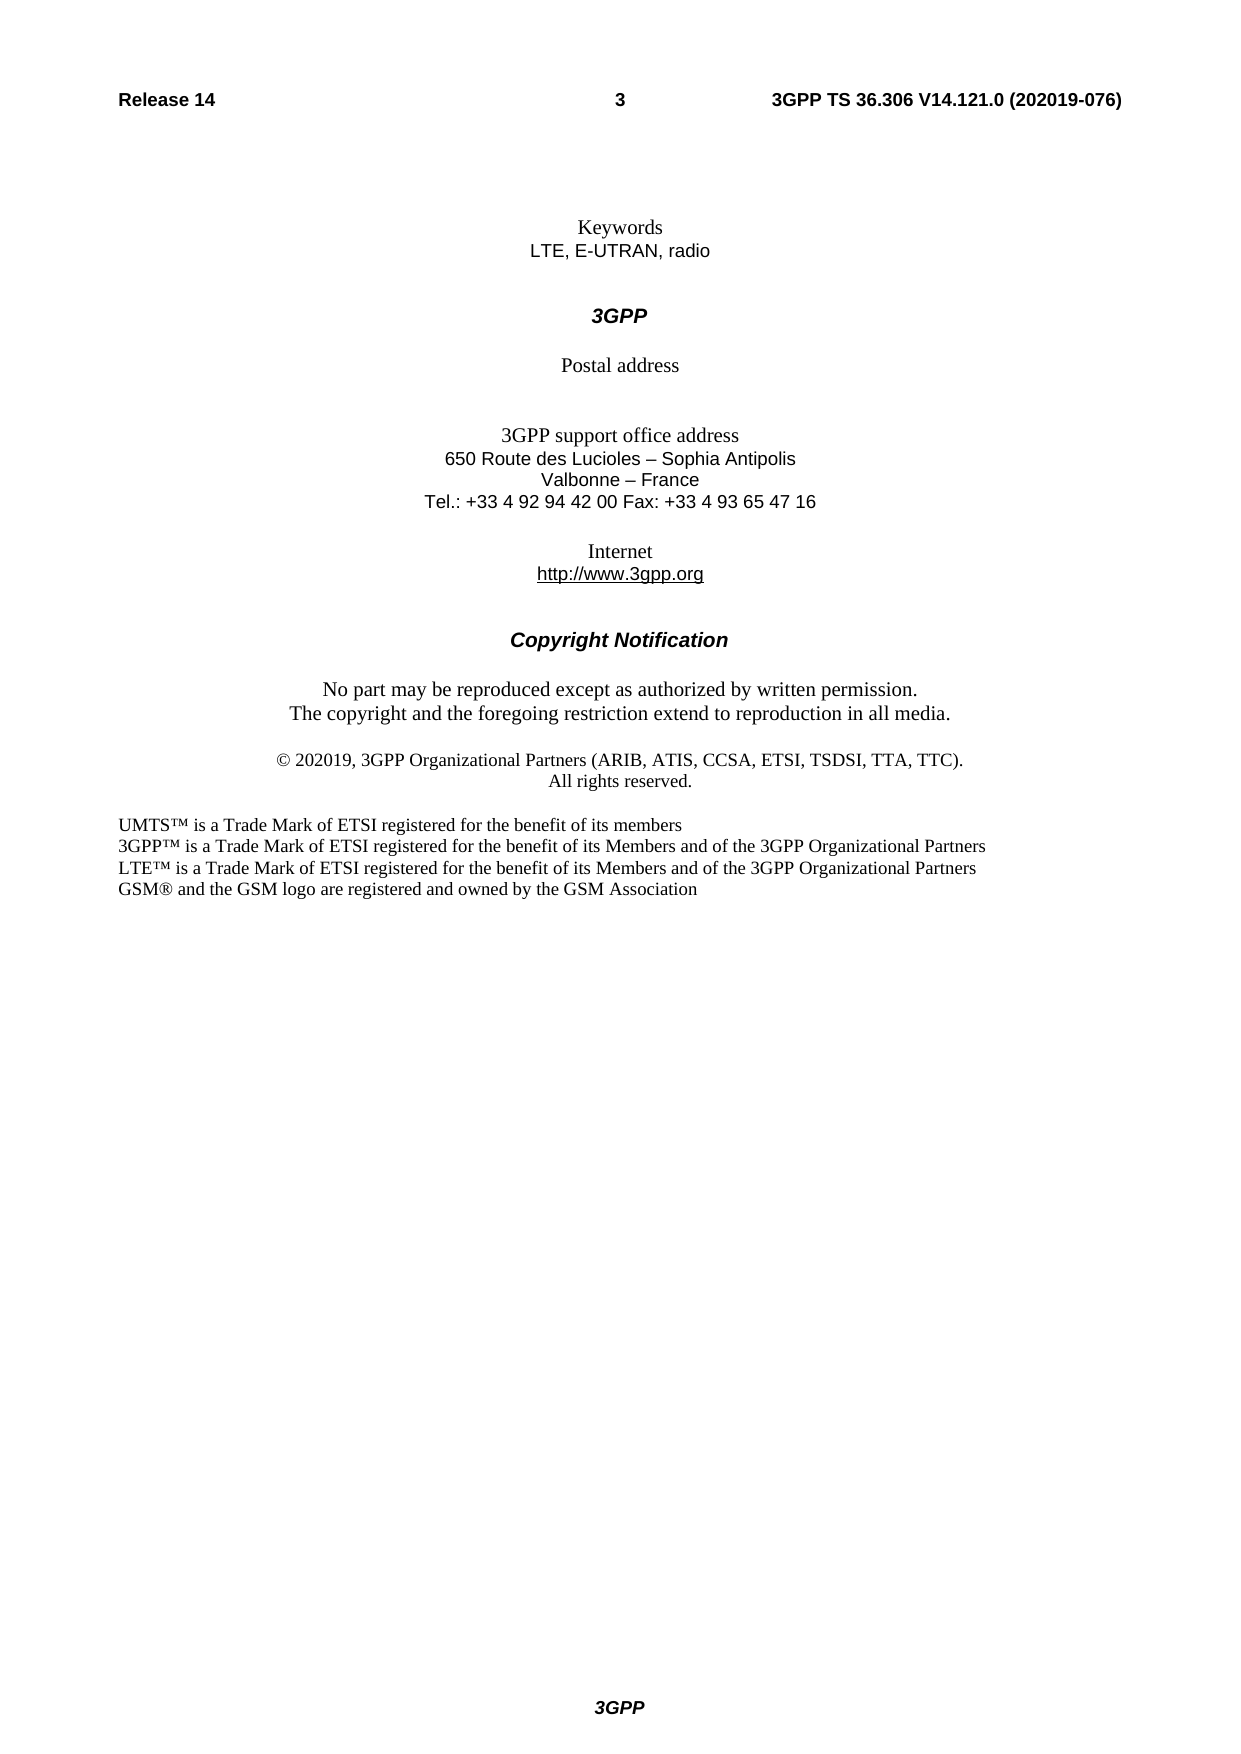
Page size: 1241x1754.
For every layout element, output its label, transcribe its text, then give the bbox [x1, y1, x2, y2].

text LTE™ is a Trade Mark of ETSI registered for the benefit of its Members and of the 3GPP Organizational Partners [118, 857, 1122, 878]
text All rights reserved. [118, 770, 1122, 792]
text Copyright Notification [118, 628, 1122, 652]
text 650 Route des Lucioles – Sophia Antipolis [413, 447, 827, 469]
text GSM® and the GSM logo are registered and owned by the GSM Association [118, 878, 1122, 900]
text Keywords [413, 215, 827, 239]
text LTE, E-UTRAN, radio [413, 239, 827, 261]
text 3GPP™ is a Trade Mark of ETSI registered for the benefit of its Members and of the 3GPP Organizational Partners [118, 835, 1122, 857]
text Postal address [413, 353, 827, 377]
text Internet [413, 539, 827, 563]
text 3GPP support office address [413, 423, 827, 447]
text No part may be reproduced except as authorized by written permission. The copyright and the foregoing restriction extend to reproduction in all media. [118, 677, 1122, 725]
text UMTS™ is a Trade Mark of ETSI registered for the benefit of its members [118, 813, 1122, 835]
text Valbonne – France [413, 469, 827, 491]
text 3GPP [413, 304, 827, 328]
text Tel.: +33 4 92 94 42 00 Fax: +33 4 93 65 47 16 [413, 491, 827, 512]
text © 20, 3GPP Organizational Partners (ARIB, ATIS, CCSA, ETSI, TSDSI, TTA, TTC). [118, 749, 1122, 770]
text http://www.3gpp.org [413, 563, 827, 585]
